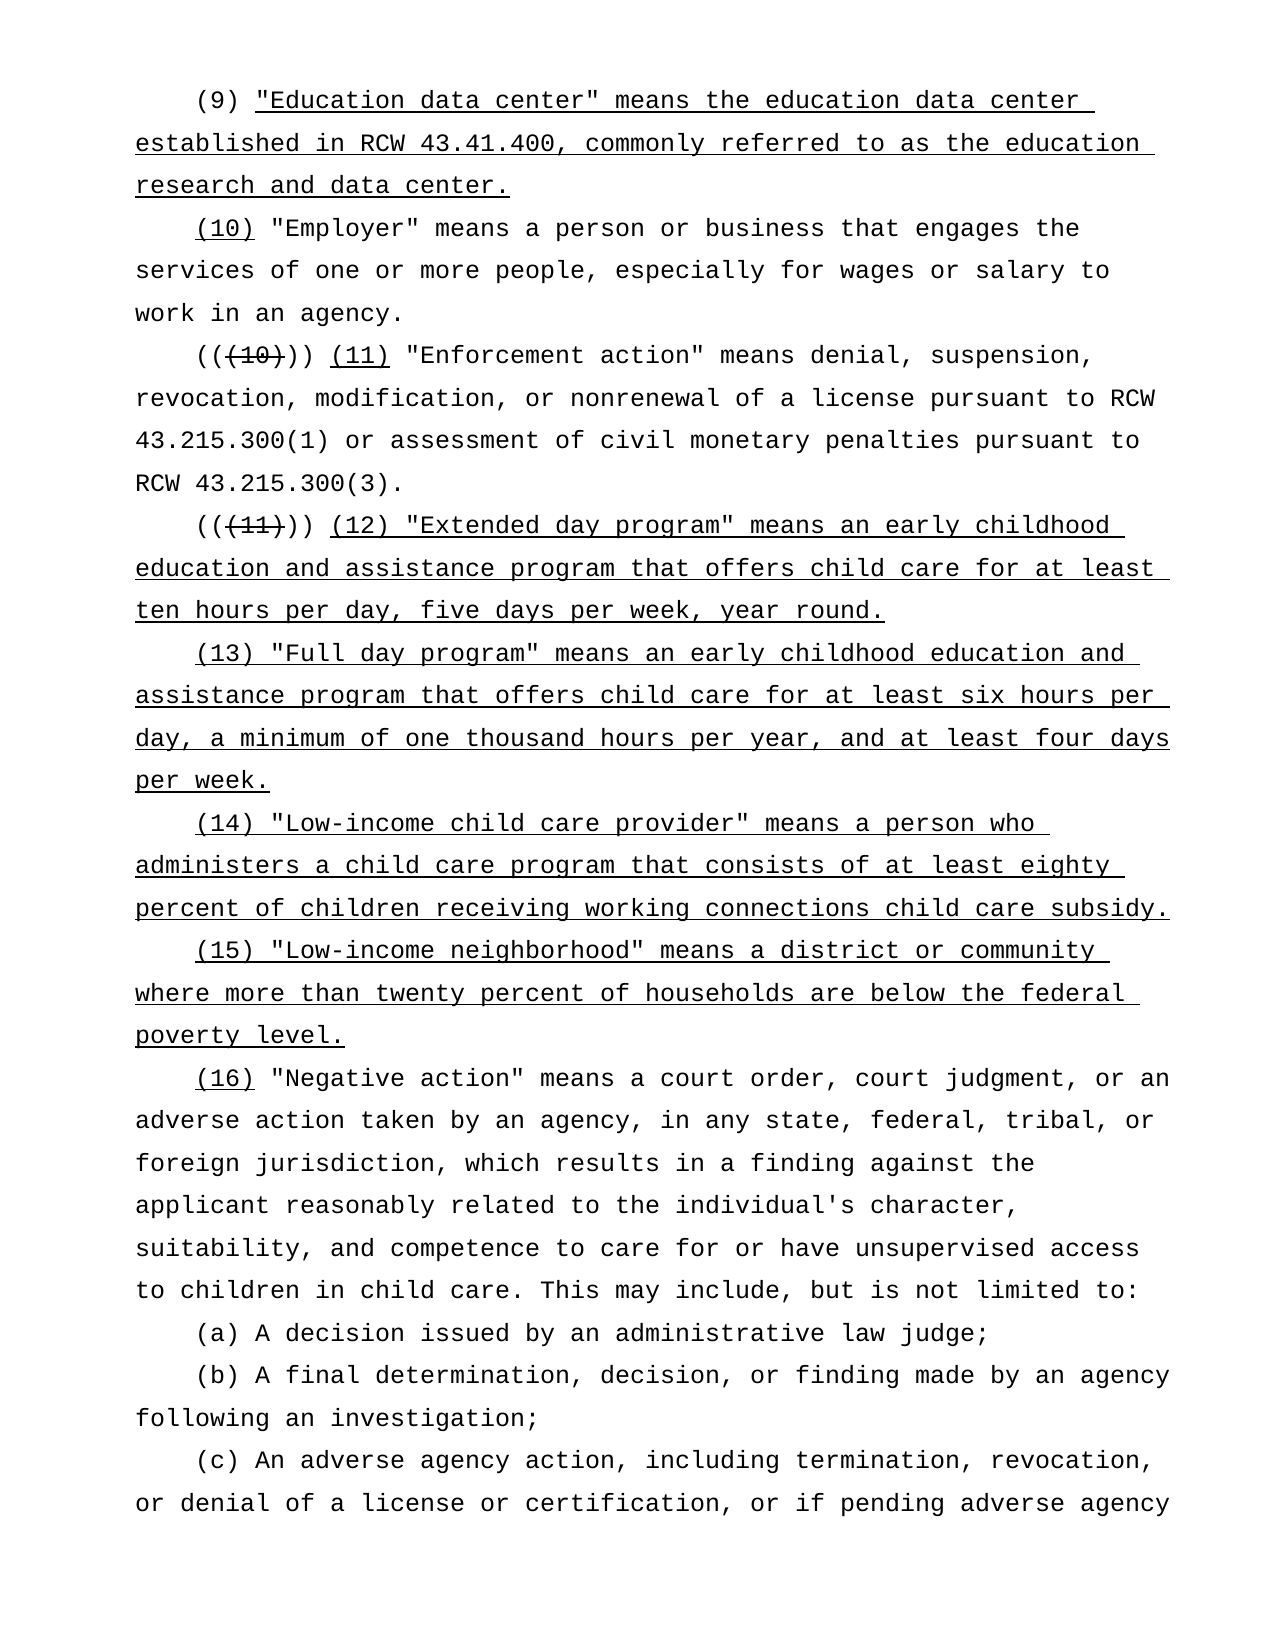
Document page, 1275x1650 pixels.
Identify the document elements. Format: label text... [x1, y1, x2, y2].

text (10) "Employer" means a person or business that engages the services of one or more people, especially for wages or salary to work in an agency. [135, 202, 1170, 330]
text (13) "Full day program" means an early childhood education and assistance program that offers child care for at least six hours per day, a minimum of one thousand hours per year, and at least four days per week. [135, 750, 1170, 797]
text (14) "Low-income child care provider" means a person who administers a child care program that consists of at least eighty percent of children receiving working connections child care subsidy. [135, 797, 1170, 919]
text (13) "Full day program" means an early childhood education and assistance program that offers child care for at least six hours per day, a minimum of one thousand hours per year, and at least four days per week. [135, 708, 1170, 749]
text (15) "Low-income neighborhood" means a district or community where more than twenty percent of households are below the federal poverty level. [135, 925, 1170, 1052]
text (((10))) (11) "Enforcement action" means denial, suspension, revocation, modification, or nonrenewal of a license pursuant to RCW 43.215.300(1) or assessment of civil monetary penalties pursuant to RCW 43.215.300(3). [135, 330, 1170, 500]
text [135, 1435, 1170, 1520]
text (9) "Education data center" means the education data center established in RCW 43.41.400, commonly referred to as the education research and data center. [135, 75, 1170, 202]
text (((11))) (12) "Extended day program" means an early childhood education and assistance program that offers child care for at least ten hours per day, five days per week, year round. [135, 580, 1170, 627]
text (a) A decision issued by an administrative law judge; [135, 1307, 1170, 1350]
text (b) A final determination, decision, or finding made by an agency following an investigation; [135, 1350, 1170, 1435]
text (13) "Full day program" means an early childhood education and assistance program that offers child care for at least six hours per day, a minimum of one thousand hours per year, and at least four days per week. [135, 627, 1170, 706]
text (16) "Negative action" means a court order, court judgment, or an adverse action taken by an agency, in any state, federal, tribal, or foreign jurisdiction, which results in a finding against the applicant reasonably related to the individual's character, suitability, and competence to care for or have unsupervised access to children in child care. This may include, but is not limited to: [135, 1052, 1170, 1307]
text (((11))) (12) "Extended day program" means an early childhood education and assistance program that offers child care for at least ten hours per day, five days per week, year round. [135, 500, 1170, 579]
